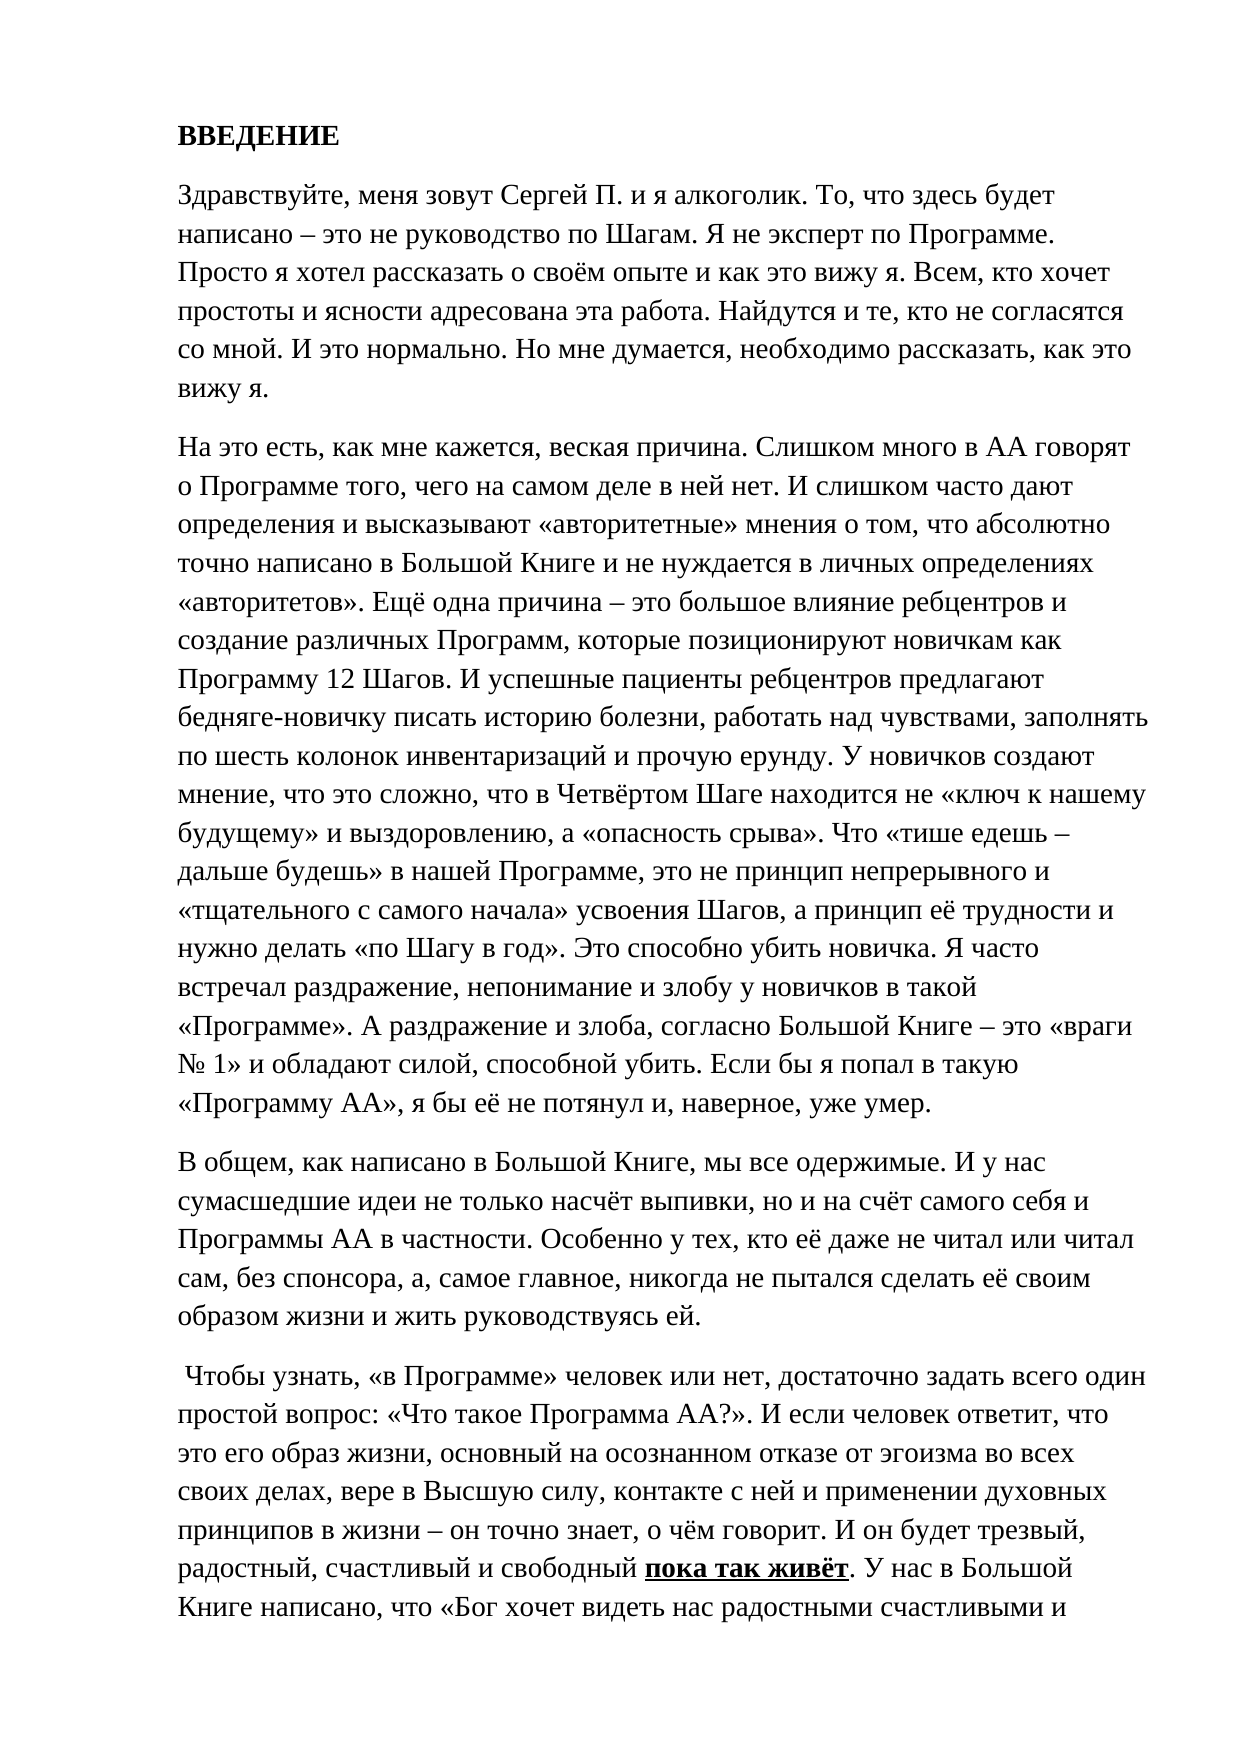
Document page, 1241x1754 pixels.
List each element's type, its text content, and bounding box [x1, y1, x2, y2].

text На это есть, как мне кажется, веская причина. Слишком много в АА говорят о Программе того, чего на самом деле в ней нет. И слишком часто дают определения и высказывают «авторитетные» мнения о том, что абсолютно точно написано в Большой Книге и не нуждается в личных определениях «авторитетов». Ещё одна причина – это большое влияние ребцентров и создание различных Программ, которые позиционируют новичкам как Программу 12 Шагов. И успешные пациенты ребцентров предлагают бедняге-новичку писать историю болезни, работать над чувствами, заполнять по шесть колонок инвентаризаций и прочую ерунду. У новичков создают мнение, что это сложно, что в Четвёртом Шаге находится не «ключ к нашему будущему» и выздоровлению, а «опасность срыва». Что «тише едешь – дальше будешь» в нашей Программе, это не принцип непрерывного и «тщательного с самого начала» усвоения Шагов, а принцип её трудности и нужно делать «по Шагу в год». Это способно убить новичка. Я часто встречал раздражение, непонимание и злобу у новичков в такой «Программе». А раздражение и злоба, согласно Большой Книге – это «враги № 1» и обладают силой, способной убить. Если бы я попал в такую «Программу АА», я бы её не потянул и, наверное, уже умер. [177, 429, 1152, 1118]
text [177, 1358, 1152, 1622]
text Здравствуйте, меня зовут Сергей П. и я алкоголик. То, что здесь будет написано – это не руководство по Шагам. Я не эксперт по Программе. Просто я хотел рассказать о своём опыте и как это вижу я. Всем, кто хочет простоты и ясности адресована эта работа. Найдутся и те, кто не согласятся со мной. И это нормально. Но мне думается, необходимо рассказать, как это вижу я. [177, 177, 1152, 404]
text ВВЕДЕНИЕ [177, 118, 1152, 152]
text В общем, как написано в Большой Книге, мы все одержимые. И у нас сумасшедшие идеи не только насчёт выпивки, но и на счёт самого себя и Программы АА в частности. Особенно у тех, кто её даже не читал или читал сам, без спонсора, а, самое главное, никогда не пытался сделать её своим образом жизни и жить руководствуясь ей. [177, 1144, 1152, 1332]
